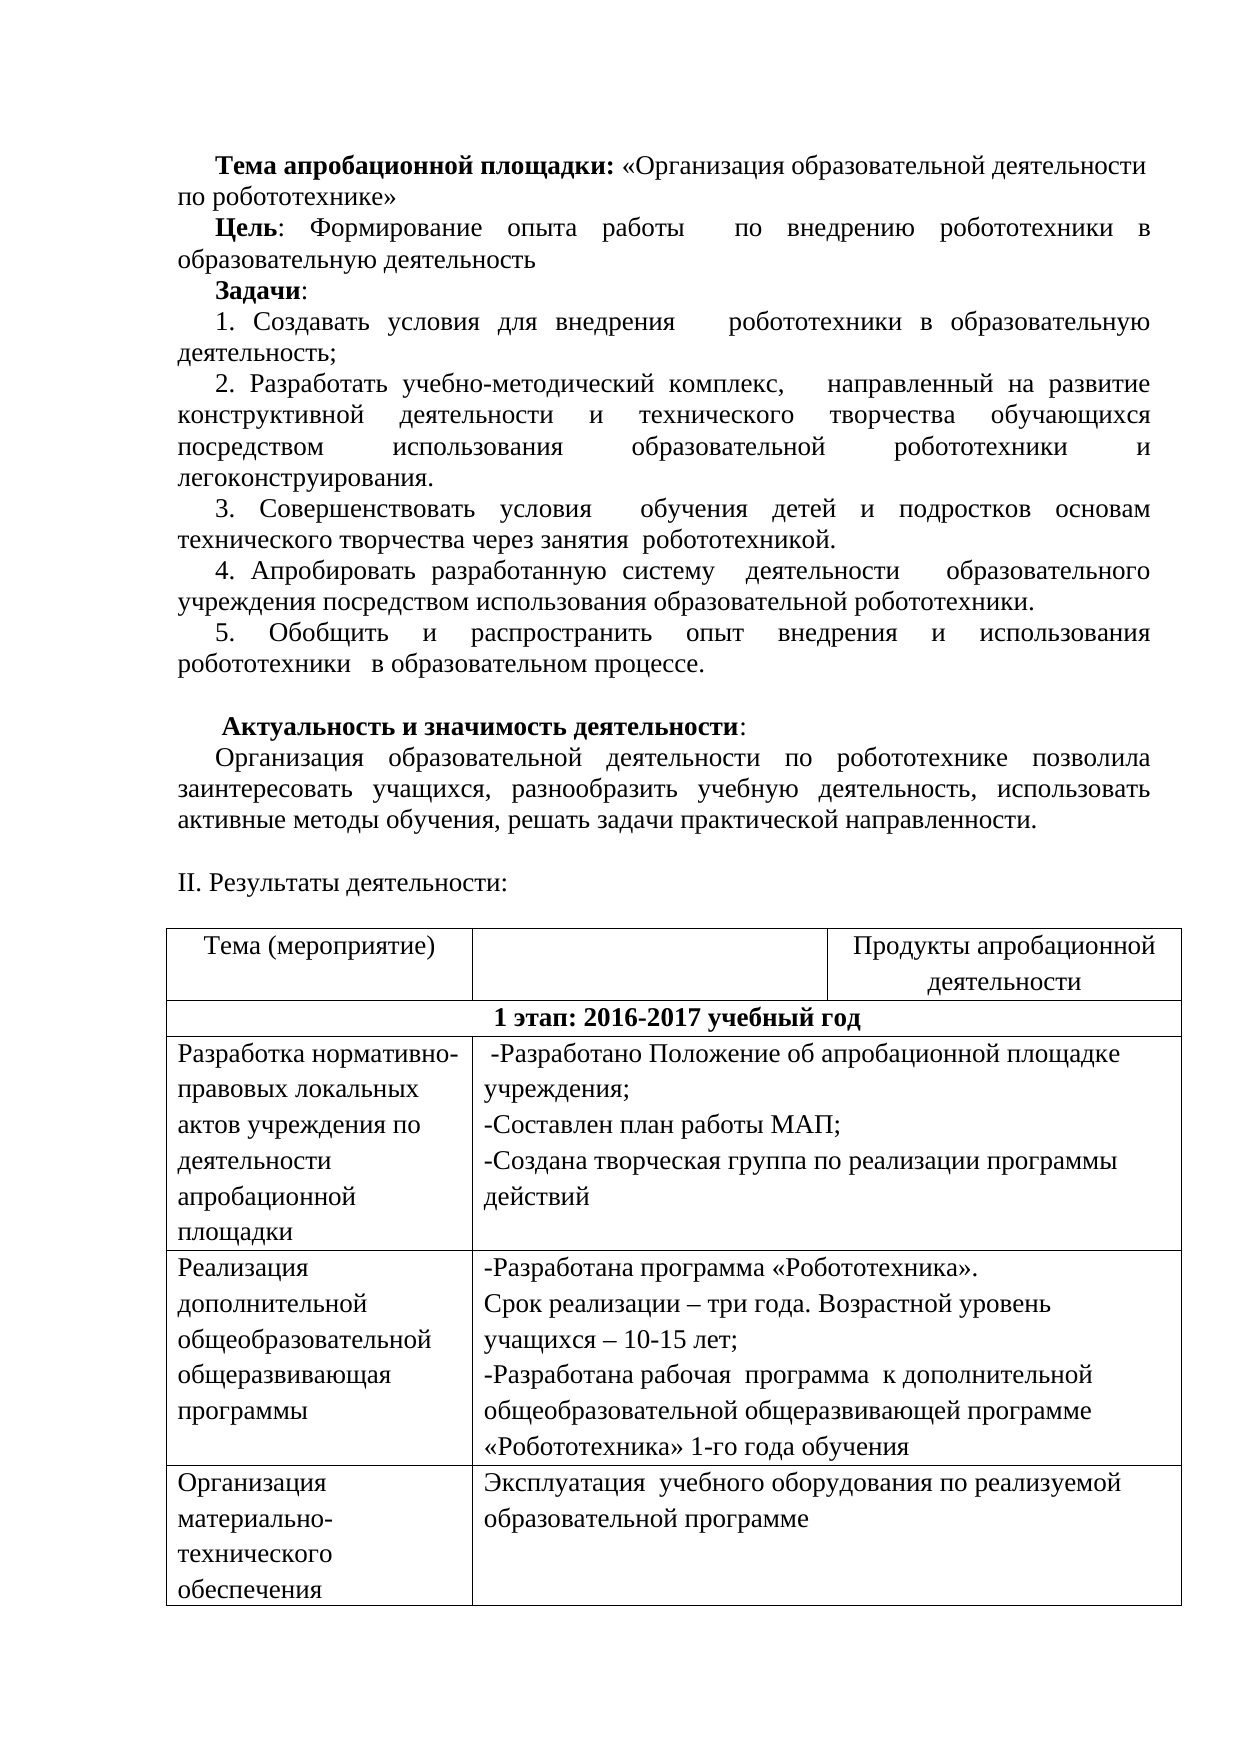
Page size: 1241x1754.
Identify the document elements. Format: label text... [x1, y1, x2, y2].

text Задачи: [177, 274, 1152, 305]
text 4. Апробировать разработанную систему деятельности образовательного учреждения посредством использования образовательной робототехники. [177, 554, 1152, 616]
text 1. Создавать условия для внедрения робототехники в образовательную деятельность; [177, 305, 1152, 367]
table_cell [167, 1466, 472, 1604]
text 2. Разработать учебно-методический комплекс, направленный на развитие конструктивной деятельности и технического творчества обучающихся посредством использования образовательной робототехники и легоконструирования. [177, 367, 1152, 492]
table_cell -Разработано Положение об апробационной площадке учреждения; -Составлен план работы МАП; -Создана творческая группа по реализации программы действий [473, 1037, 1181, 1250]
text Цель: Формирование опыта работы по внедрению робототехники в образовательную деятельность [177, 212, 1152, 274]
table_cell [473, 1466, 1181, 1604]
text Организация образовательной деятельности по робототехнике позволила заинтересовать учащихся, разнообразить учебную деятельность, использовать активные методы обучения, решать задачи практической направленности. [177, 741, 1152, 834]
table_header Продукты апробационной деятельности [828, 929, 1181, 1000]
table_cell Реализация дополнительной общеобразовательной общеразвивающая программы [167, 1251, 472, 1465]
table_header [473, 929, 827, 1000]
text 5. Обобщить и распространить опыт внедрения и использования робототехники в образовательном процессе. [177, 616, 1152, 679]
text II. Результаты деятельности: [177, 866, 1152, 897]
table_cell -Разработана программа «Робототехника». Срок реализации – три года. Возрастной уровень учащихся – 10-15 лет; -Разработана рабочая программа к дополнительной общеобразовательной общеразвивающей программе «Робототехника» 1-го года обучения [473, 1251, 1181, 1465]
table_header Тема (мероприятие) [167, 929, 472, 1000]
text Тема апробационной площадки: «Организация образовательной деятельности по робототехнике» [177, 149, 1152, 212]
table_cell 1 этап: 2016-2017 учебный год [167, 1001, 1181, 1036]
text Актуальность и значимость деятельности: [177, 710, 1152, 741]
table_cell Разработка нормативно-правовых локальных актов учреждения по деятельности апробационной площадки [167, 1037, 472, 1250]
text 3. Совершенствовать условия обучения детей и подростков основам технического творчества через занятия робототехникой. [177, 492, 1152, 554]
